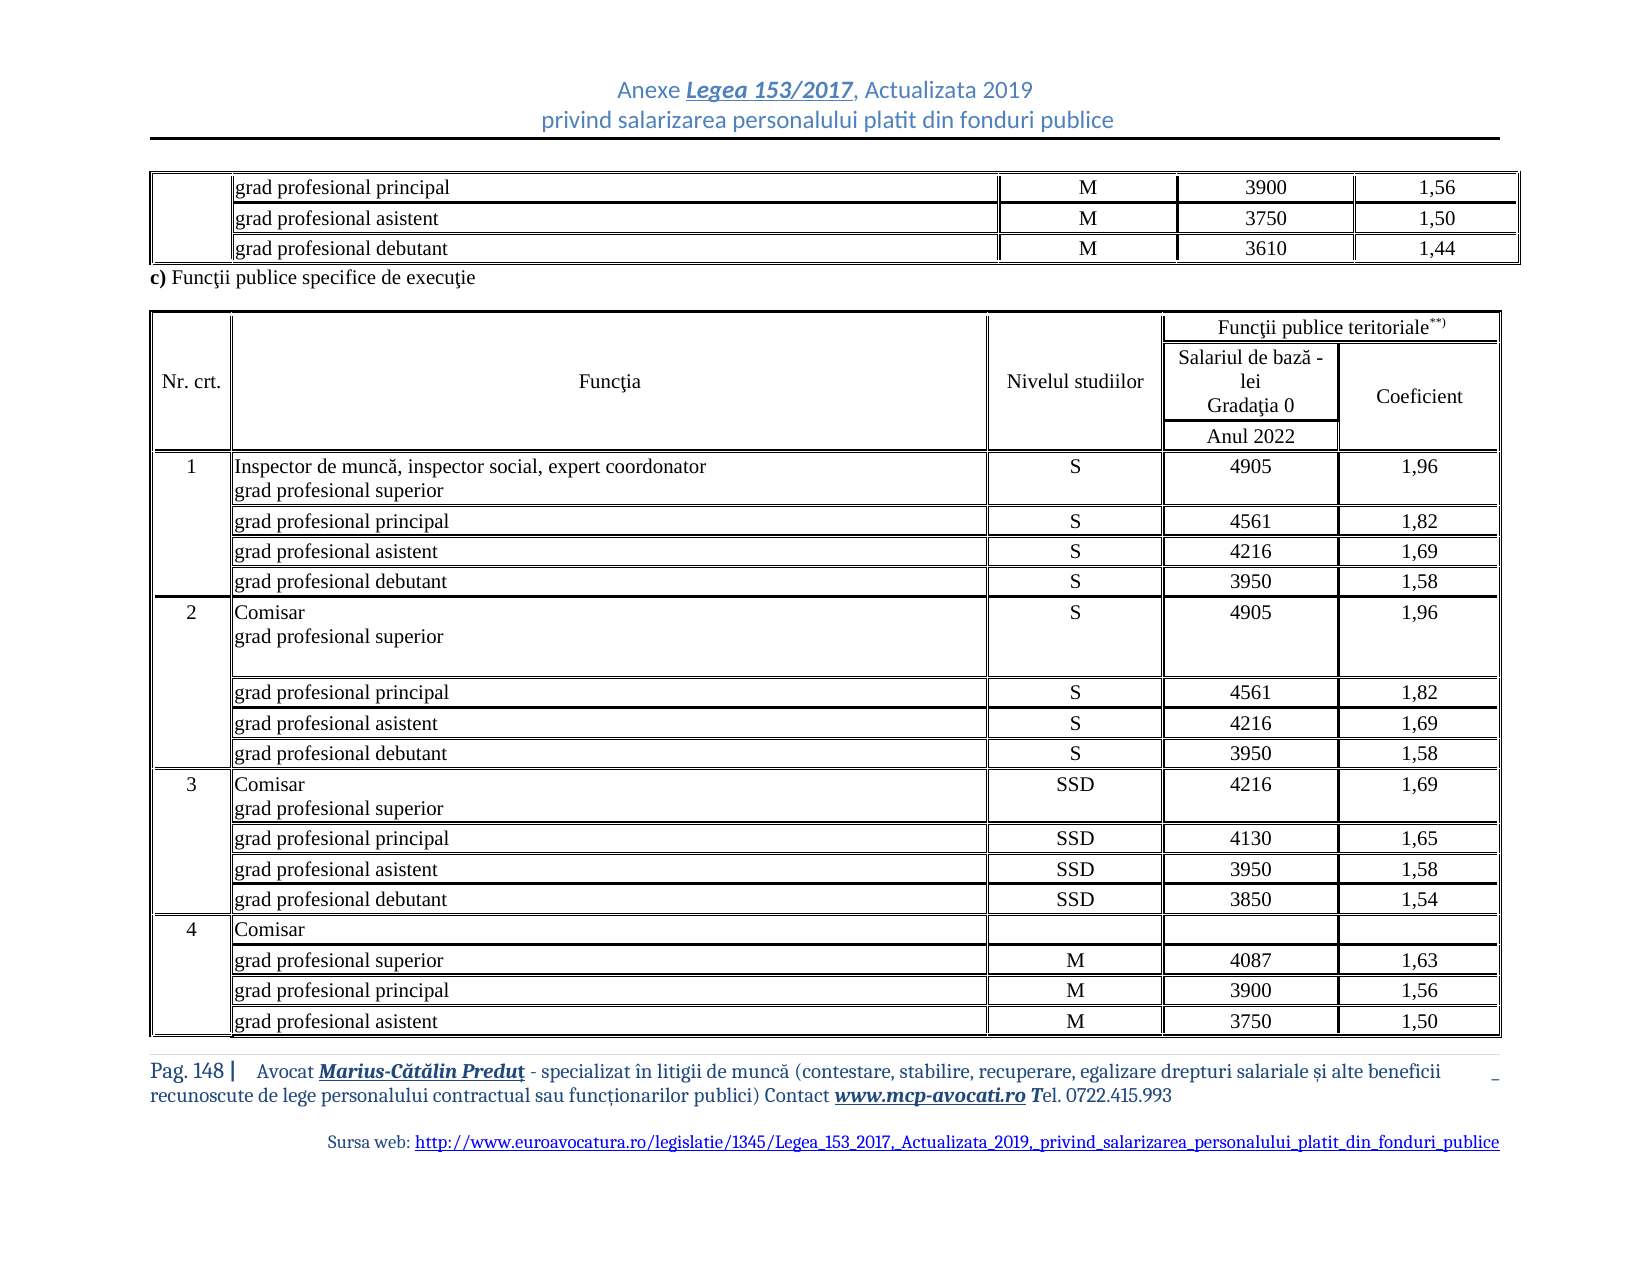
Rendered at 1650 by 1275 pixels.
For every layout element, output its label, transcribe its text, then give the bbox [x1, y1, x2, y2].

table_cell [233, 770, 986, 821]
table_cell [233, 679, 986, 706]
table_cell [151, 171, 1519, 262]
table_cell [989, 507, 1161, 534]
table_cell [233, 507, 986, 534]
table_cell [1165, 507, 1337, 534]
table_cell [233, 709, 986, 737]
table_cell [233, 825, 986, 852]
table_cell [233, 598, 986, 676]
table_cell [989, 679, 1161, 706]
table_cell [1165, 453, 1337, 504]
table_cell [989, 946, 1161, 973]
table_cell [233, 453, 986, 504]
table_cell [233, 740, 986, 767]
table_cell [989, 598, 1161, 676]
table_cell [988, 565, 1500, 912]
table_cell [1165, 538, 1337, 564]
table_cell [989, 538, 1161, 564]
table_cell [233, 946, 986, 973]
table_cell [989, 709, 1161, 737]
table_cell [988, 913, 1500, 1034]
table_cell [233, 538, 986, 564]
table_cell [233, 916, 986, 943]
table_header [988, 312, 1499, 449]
text c) Funcţii publice specifice de execuţie [150, 265, 1500, 289]
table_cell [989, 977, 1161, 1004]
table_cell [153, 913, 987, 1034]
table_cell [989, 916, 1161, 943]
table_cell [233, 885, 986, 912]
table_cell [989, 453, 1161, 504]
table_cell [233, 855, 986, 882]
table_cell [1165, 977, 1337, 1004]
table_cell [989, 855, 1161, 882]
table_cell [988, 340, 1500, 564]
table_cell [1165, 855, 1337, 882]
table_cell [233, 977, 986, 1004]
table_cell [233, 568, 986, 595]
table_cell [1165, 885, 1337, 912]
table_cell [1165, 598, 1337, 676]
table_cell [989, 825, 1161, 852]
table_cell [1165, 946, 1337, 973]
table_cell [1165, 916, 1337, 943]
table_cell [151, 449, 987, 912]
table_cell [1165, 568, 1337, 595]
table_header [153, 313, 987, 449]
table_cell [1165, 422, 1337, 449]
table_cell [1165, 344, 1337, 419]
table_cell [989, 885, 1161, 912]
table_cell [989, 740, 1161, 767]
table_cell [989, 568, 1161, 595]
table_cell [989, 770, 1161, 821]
